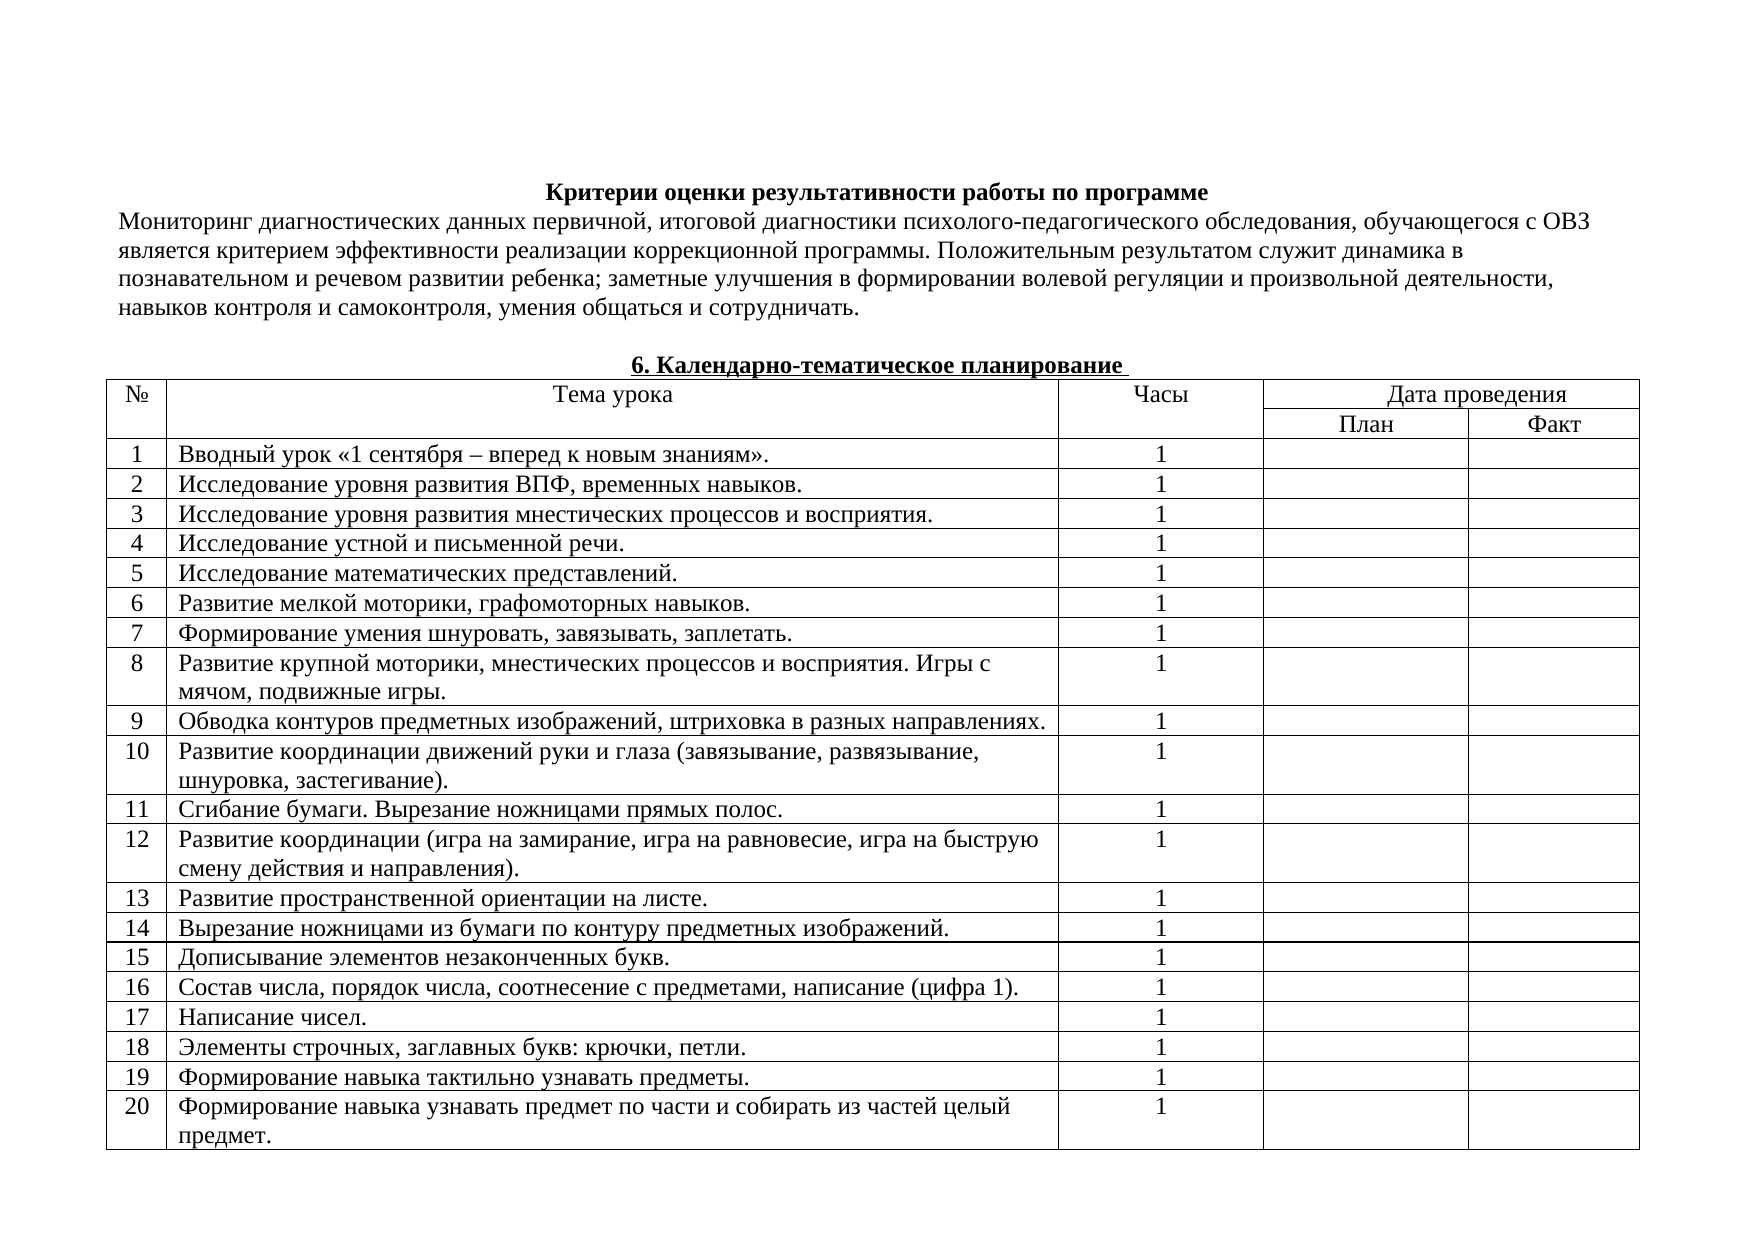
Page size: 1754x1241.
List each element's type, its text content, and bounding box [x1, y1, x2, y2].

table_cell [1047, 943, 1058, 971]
table_cell 16 [107, 972, 166, 1001]
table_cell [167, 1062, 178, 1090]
table_cell 9 [107, 706, 166, 735]
table_cell [1264, 1062, 1468, 1090]
table_cell 1 [1059, 588, 1263, 617]
table_cell 8 [107, 648, 166, 705]
table_cell [1469, 706, 1639, 735]
table_cell [1264, 558, 1468, 587]
table_cell 20 [107, 1091, 166, 1149]
table_cell Формирование умения шнуровать, завязывать, заплетать. [167, 618, 1058, 647]
table_cell [1264, 972, 1468, 1001]
table_cell 1 [1059, 1032, 1263, 1061]
table_cell [1469, 648, 1639, 705]
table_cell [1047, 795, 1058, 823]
table_cell 5 [107, 558, 166, 587]
table_cell 1 [1059, 824, 1263, 882]
text Мониторинг диагностических данных первичной, итоговой диагностики психолого-педагогического обследования, обучающегося с ОВЗ является критерием эффективности реализации коррекционной программы. Положительным результатом служит динамика в познавательном и речевом развитии ребенка; заметные улучшения в формировании волевой регуляции и произвольной деятельности, навыков контроля и самоконтроля, умения общаться и сотрудничать. [118, 206, 1636, 321]
table_cell Исследование уровня развития ВПФ, временных навыков. [167, 469, 1058, 498]
table_cell 11 [107, 795, 166, 823]
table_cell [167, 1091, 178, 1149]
table_cell [1469, 469, 1639, 498]
table_cell 15 [107, 943, 166, 971]
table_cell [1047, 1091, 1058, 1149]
table_cell [1469, 588, 1639, 617]
table_cell 1 [1059, 913, 1263, 941]
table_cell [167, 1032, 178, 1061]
table_cell 1 [1059, 558, 1263, 587]
table_cell 1 [1059, 795, 1263, 823]
table_cell 7 [107, 618, 166, 647]
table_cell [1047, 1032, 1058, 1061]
table_cell 1 [1059, 618, 1263, 647]
table_cell 17 [107, 1002, 166, 1031]
table_cell Факт [1469, 409, 1639, 438]
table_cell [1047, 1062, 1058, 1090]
table_cell 1 [1059, 529, 1263, 557]
table_cell [1469, 883, 1639, 912]
table_header Дата проведения [1264, 380, 1639, 408]
table_header Часы [1059, 380, 1263, 438]
table_cell [1264, 618, 1468, 647]
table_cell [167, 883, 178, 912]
table_cell [1469, 824, 1639, 882]
table_cell [1469, 736, 1639, 793]
table_cell 1 [1059, 1062, 1263, 1090]
table_cell [1469, 913, 1639, 941]
table_header Тема урока [167, 380, 1058, 438]
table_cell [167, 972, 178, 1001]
table_cell [1469, 529, 1639, 557]
table_cell Развитие координации движений руки и глаза (завязывание, развязывание, шнуровка, застегивание). [167, 736, 1058, 793]
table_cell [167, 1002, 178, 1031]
table_cell [1469, 1032, 1639, 1061]
table_cell [1264, 736, 1468, 793]
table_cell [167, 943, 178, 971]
table_cell Развитие крупной моторики, мнестических процессов и восприятия. Игры с мячом, подвижные игры. [167, 648, 1058, 705]
table_cell [1469, 795, 1639, 823]
table_cell 1 [1059, 648, 1263, 705]
table_cell 1 [1059, 499, 1263, 527]
table_cell [1469, 558, 1639, 587]
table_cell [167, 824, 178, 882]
table_cell 1 [1059, 1091, 1263, 1149]
table_cell Исследование устной и письменной речи. [167, 529, 1058, 557]
table_cell [1264, 913, 1468, 941]
table_cell [1469, 499, 1639, 527]
text 6. Календарно-тематическое планирование [118, 350, 1636, 378]
table_cell 19 [107, 1062, 166, 1090]
table_cell План [1264, 409, 1468, 438]
table_cell [1264, 795, 1468, 823]
table_cell [1469, 1002, 1639, 1031]
table_cell 4 [107, 529, 166, 557]
table_cell 18 [107, 1032, 166, 1061]
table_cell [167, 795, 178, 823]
text Критерии оценки результативности работы по программе [118, 177, 1636, 206]
table_cell [1469, 618, 1639, 647]
table_cell [1469, 972, 1639, 1001]
table_cell Вырезание ножницами из бумаги по контуру предметных изображений. [167, 913, 1058, 941]
table_cell 12 [107, 824, 166, 882]
table_cell 1 [1059, 883, 1263, 912]
table_cell 3 [107, 499, 166, 527]
table_cell [1264, 1032, 1468, 1061]
table_cell 1 [1059, 706, 1263, 735]
table_cell Исследование уровня развития мнестических процессов и восприятия. [167, 499, 1058, 527]
table_cell 1 [1059, 972, 1263, 1001]
table_cell 1 [1059, 439, 1263, 468]
table_header № [107, 380, 166, 438]
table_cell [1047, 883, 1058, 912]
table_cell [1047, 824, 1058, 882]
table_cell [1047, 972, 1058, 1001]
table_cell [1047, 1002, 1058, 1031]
table_cell 1 [1059, 1002, 1263, 1031]
table_cell 1 [1059, 736, 1263, 793]
table_cell 14 [107, 913, 166, 941]
table_cell 1 [1059, 469, 1263, 498]
table_cell [1469, 1091, 1639, 1149]
table_cell [1469, 439, 1639, 468]
table_cell [1264, 1091, 1468, 1149]
table_cell [1264, 706, 1468, 735]
table_cell [1264, 824, 1468, 882]
table_cell [1264, 499, 1468, 527]
table_cell 6 [107, 588, 166, 617]
table_cell [1264, 883, 1468, 912]
table_cell [1469, 943, 1639, 971]
table_cell 10 [107, 736, 166, 793]
table_cell 13 [107, 883, 166, 912]
table_cell 1 [1059, 943, 1263, 971]
table_cell [1264, 439, 1468, 468]
table_cell Обводка контуров предметных изображений, штриховка в разных направлениях. [167, 706, 1058, 735]
table_cell [1264, 1002, 1468, 1031]
table_cell [1264, 469, 1468, 498]
table_cell Развитие мелкой моторики, графомоторных навыков. [167, 588, 1058, 617]
table_cell Вводный урок «1 сентября – вперед к новым знаниям». [167, 439, 1058, 468]
table_cell [1264, 648, 1468, 705]
table_cell [1264, 588, 1468, 617]
table_cell Исследование математических представлений. [167, 558, 1058, 587]
table_cell 2 [107, 469, 166, 498]
table_cell [1469, 1062, 1639, 1090]
table_cell 1 [107, 439, 166, 468]
table_cell [1264, 943, 1468, 971]
table_cell [1264, 529, 1468, 557]
